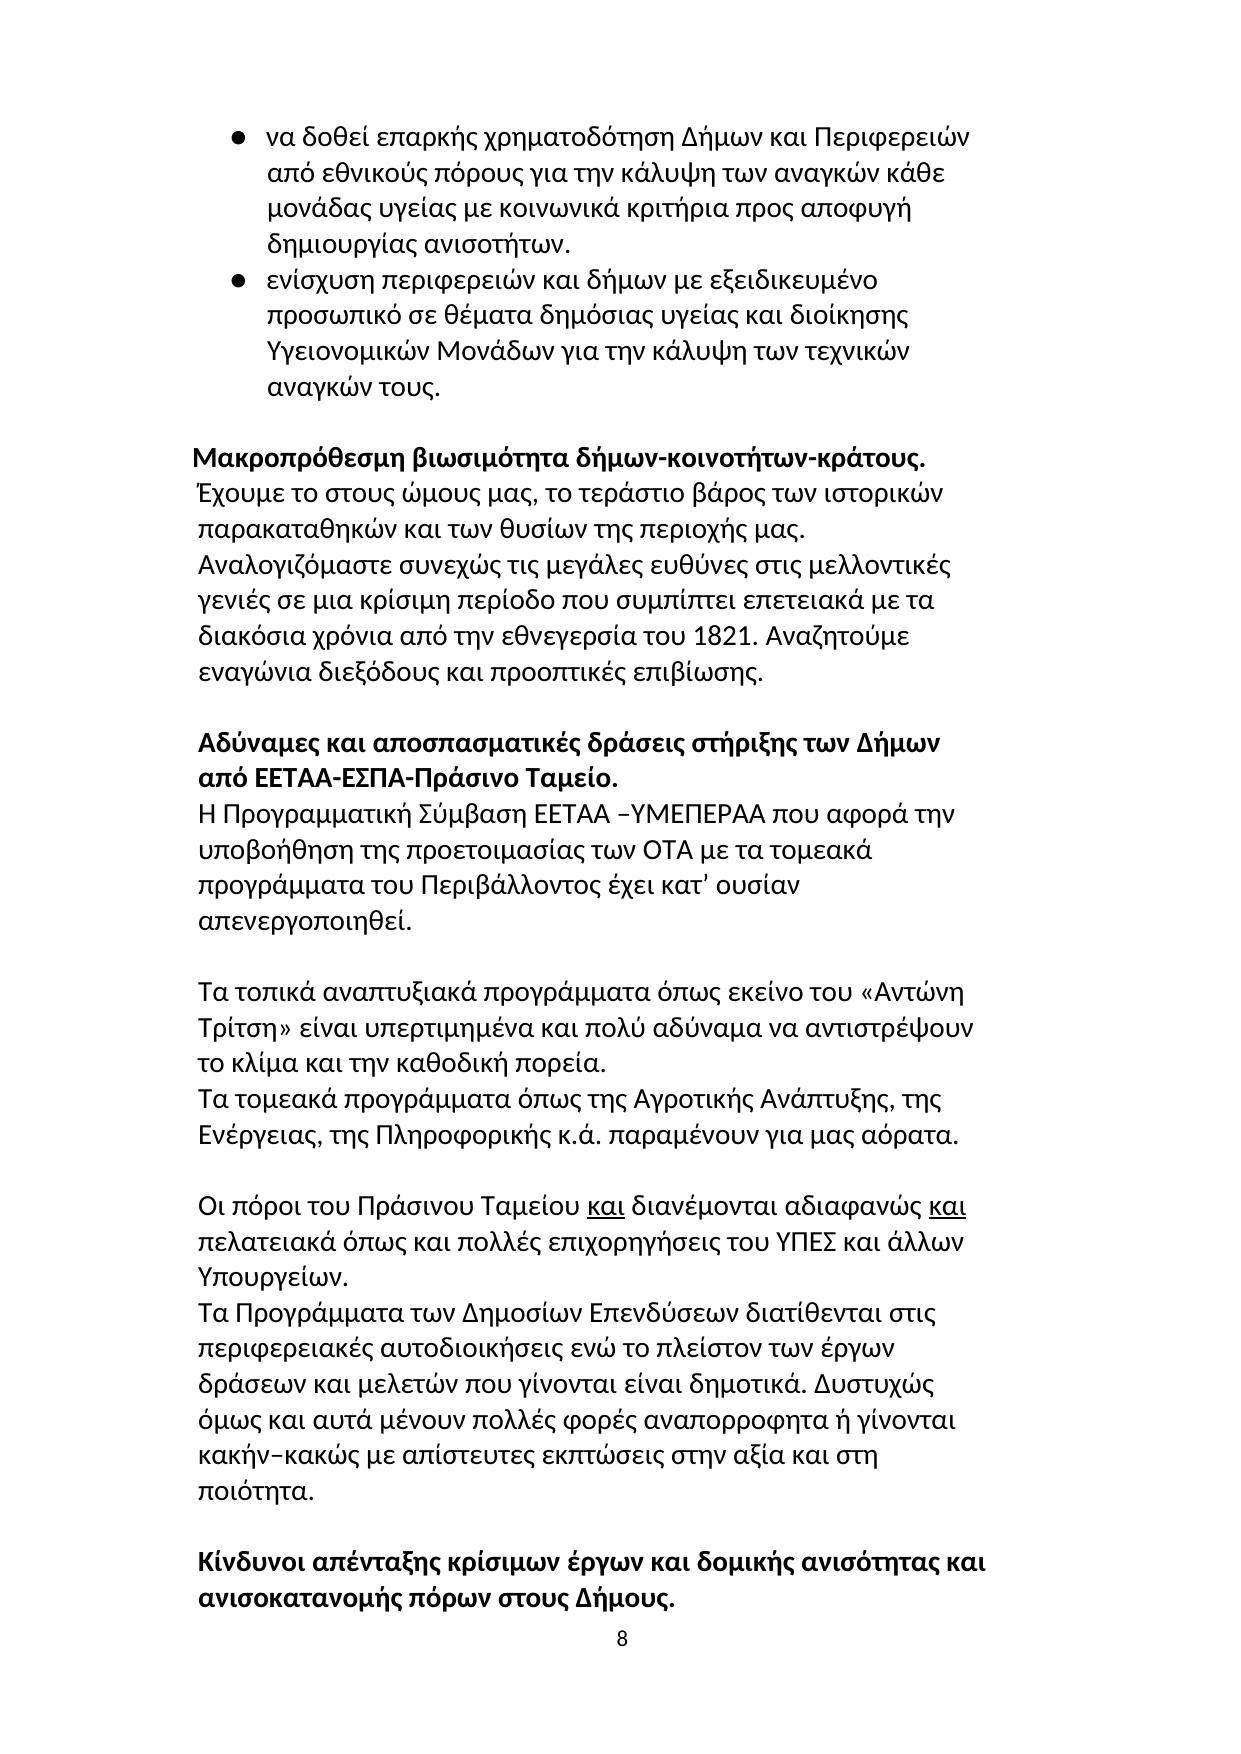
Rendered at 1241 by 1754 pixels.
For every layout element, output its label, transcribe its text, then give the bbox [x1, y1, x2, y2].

list να δοθεί επαρκής χρηματοδότηση Δήμων και Περιφερειών από εθνικούς πόρους για την κάλυψη των αναγκών κάθε μονάδας υγείας με κοινωνικά κριτήρια προς αποφυγή δημιουργίας ανισοτήτων. [229, 118, 994, 261]
list ενίσχυση περιφερειών και δήμων με εξειδικευμένο προσωπικό σε θέματα δημόσιας υγείας και διοίκησης Υγειονομικών Μονάδων για την κάλυψη των τεχνικών αναγκών τους. [229, 261, 994, 403]
text Έχουμε το στους ώμους μας, το τεράστιο βάρος των ιστορικών παρακαταθηκών και των θυσίων της περιοχής μας. [198, 474, 994, 546]
text Οι πόροι του Πράσινου Ταμείου και διανέμονται αδιαφανώς και πελατειακά όπως και πολλές επιχορηγήσεις του ΥΠΕΣ και άλλων Υπουργείων. [198, 1187, 994, 1294]
text Η Προγραμματική Σύμβαση ΕΕΤΑΑ –ΥΜΕΠΕΡΑΑ που αφορά την υποβοήθηση της προετοιμασίας των ΟΤΑ με τα τομεακά προγράμματα του Περιβάλλοντος έχει κατ’ ουσίαν απενεργοποιηθεί. [198, 795, 994, 938]
text Αδύναμες και αποσπασματικές δράσεις στήριξης των Δήμων από ΕΕΤΑΑ-ΕΣΠΑ-Πράσινο Ταμείο. [198, 724, 994, 795]
text Αναλογιζόμαστε συνεχώς τις μεγάλες ευθύνες στις μελλοντικές γενιές σε μια κρίσιμη περίοδο που συμπίπτει επετειακά με τα διακόσια χρόνια από την εθνεγερσία του 1821. Αναζητούμε εναγώνια διεξόδους και προοπτικές επιβίωσης. [198, 546, 994, 688]
text Κίνδυνοι απένταξης κρίσιμων έργων και δομικής ανισότητας και ανισοκατανομής πόρων στους Δήμους. [198, 1543, 994, 1614]
text Τα τομεακά προγράμματα όπως της Αγροτικής Ανάπτυξης, της Ενέργειας, της Πληροφορικής κ.ά. παραμένουν για μας αόρατα. [198, 1080, 994, 1151]
text Τα Προγράμματα των Δημοσίων Επενδύσεων διατίθενται στις περιφερειακές αυτοδιοικήσεις ενώ το πλείστον των έργων δράσεων και μελετών που γίνονται είναι δημοτικά. Δυστυχώς όμως και αυτά μένουν πολλές φορές αναπορροφητα ή γίνονται κακήν–κακώς με απίστευτες εκπτώσεις στην αξία και στη ποιότητα. [198, 1294, 994, 1508]
text Μακροπρόθεσμη βιωσιμότητα δήμων-κοινοτήτων-κράτους. [192, 439, 994, 474]
text Τα τοπικά αναπτυξιακά προγράμματα όπως εκείνο του «Αντώνη Τρίτση» είναι υπερτιμημένα και πολύ αδύναμα να αντιστρέψουν το κλίμα και την καθοδική πορεία. [198, 973, 994, 1080]
